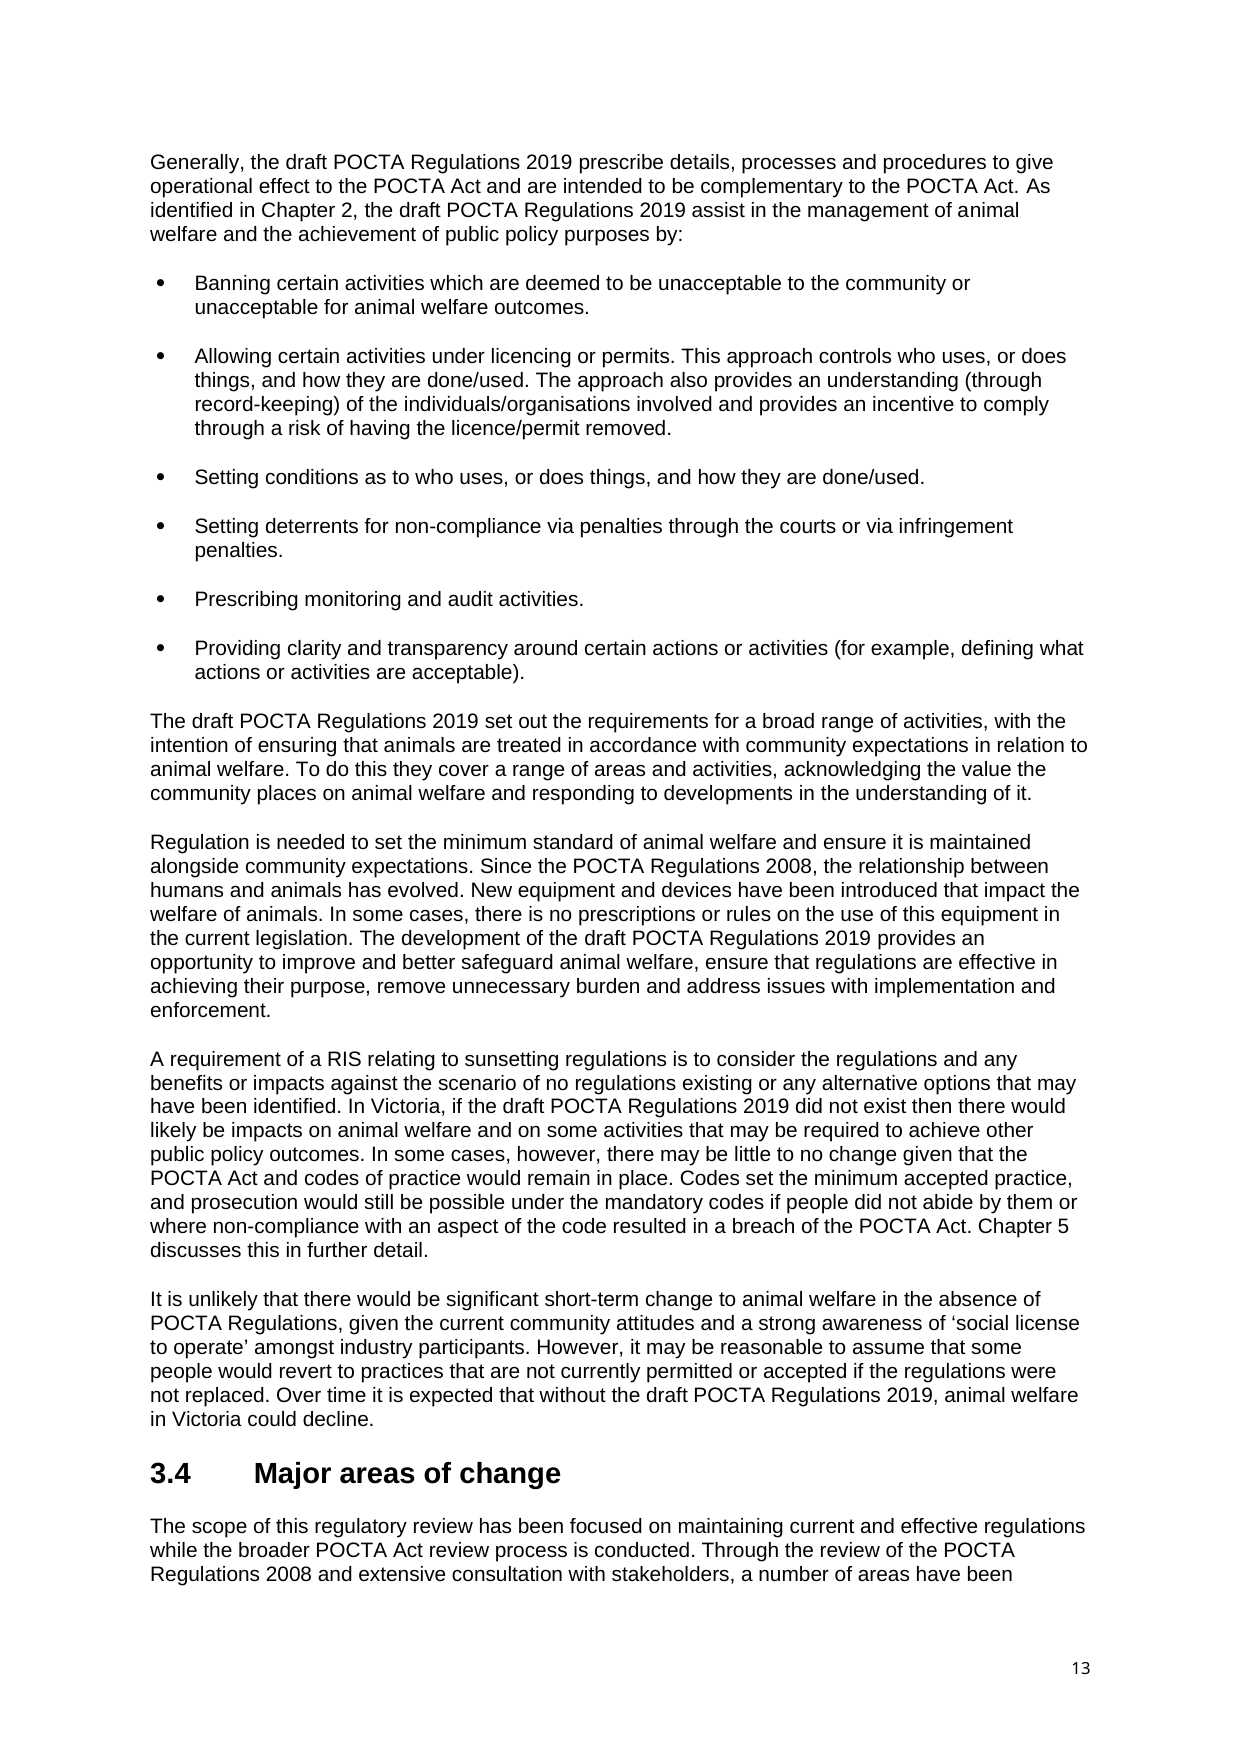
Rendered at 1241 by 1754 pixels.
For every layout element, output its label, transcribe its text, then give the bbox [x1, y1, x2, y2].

text It is unlikely that there would be significant short-term change to animal welfare in the absence of POCTA Regulations, given the current community attitudes and a strong awareness of ‘social license to operate’ amongst industry participants. However, it may be reasonable to assume that some people would revert to practices that are not currently permitted or accepted if the regulations were not replaced. Over time it is expected that without the draft POCTA Regulations 2019, animal welfare in Victoria could decline. [150, 1287, 1090, 1431]
subtitle Major areas of change [150, 1456, 1090, 1489]
list Allowing certain activities under licencing or permits. This approach controls who uses, or does things, and how they are done/used. The approach also provides an understanding (through record-keeping) of the individuals/organisations involved and provides an incentive to comply through a risk of having the licence/permit removed. [157, 344, 1090, 440]
text Generally, the draft POCTA Regulations 2019 prescribe details, processes and procedures to give operational effect to the POCTA Act and are intended to be complementary to the POCTA Act. As identified in Chapter 2, the draft POCTA Regulations 2019 assist in the management of animal welfare and the achievement of public policy purposes by: [150, 150, 1090, 246]
list Setting deterrents for non-compliance via penalties through the courts or via infringement penalties. [157, 514, 1090, 562]
text The draft POCTA Regulations 2019 set out the requirements for a broad range of activities, with the intention of ensuring that animals are treated in accordance with community expectations in relation to animal welfare. To do this they cover a range of areas and activities, acknowledging the value the community places on animal welfare and responding to developments in the understanding of it. [150, 709, 1090, 805]
list Prescribing monitoring and audit activities. [157, 587, 1090, 611]
text A requirement of a RIS relating to sunsetting regulations is to consider the regulations and any benefits or impacts against the scenario of no regulations existing or any alternative options that may have been identified. In Victoria, if the draft POCTA Regulations 2019 did not exist then there would likely be impacts on animal welfare and on some activities that may be required to achieve other public policy outcomes. In some cases, however, there may be little to no change given that the POCTA Act and codes of practice would remain in place. Codes set the minimum accepted practice, and prosecution would still be possible under the mandatory codes if people did not abide by them or where non-compliance with an aspect of the code resulted in a breach of the POCTA Act. Chapter 5 discusses this in further detail. [150, 1046, 1090, 1262]
list Setting conditions as to who uses, or does things, and how they are done/used. [157, 465, 1090, 489]
list Providing clarity and transparency around certain actions or activities (for example, defining what actions or activities are acceptable). [157, 636, 1090, 684]
text Regulation is needed to set the minimum standard of animal welfare and ensure it is maintained alongside community expectations. Since the POCTA Regulations 2008, the relationship between humans and animals has evolved. New equipment and devices have been introduced that impact the welfare of animals. In some cases, there is no prescriptions or rules on the use of this equipment in the current legislation. The development of the draft POCTA Regulations 2019 provides an opportunity to improve and better safeguard animal welfare, ensure that regulations are effective in achieving their purpose, remove unnecessary burden and address issues with implementation and enforcement. [150, 830, 1090, 1021]
list Banning certain activities which are deemed to be unacceptable to the community or unacceptable for animal welfare outcomes. [157, 271, 1090, 319]
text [150, 1514, 1090, 1586]
